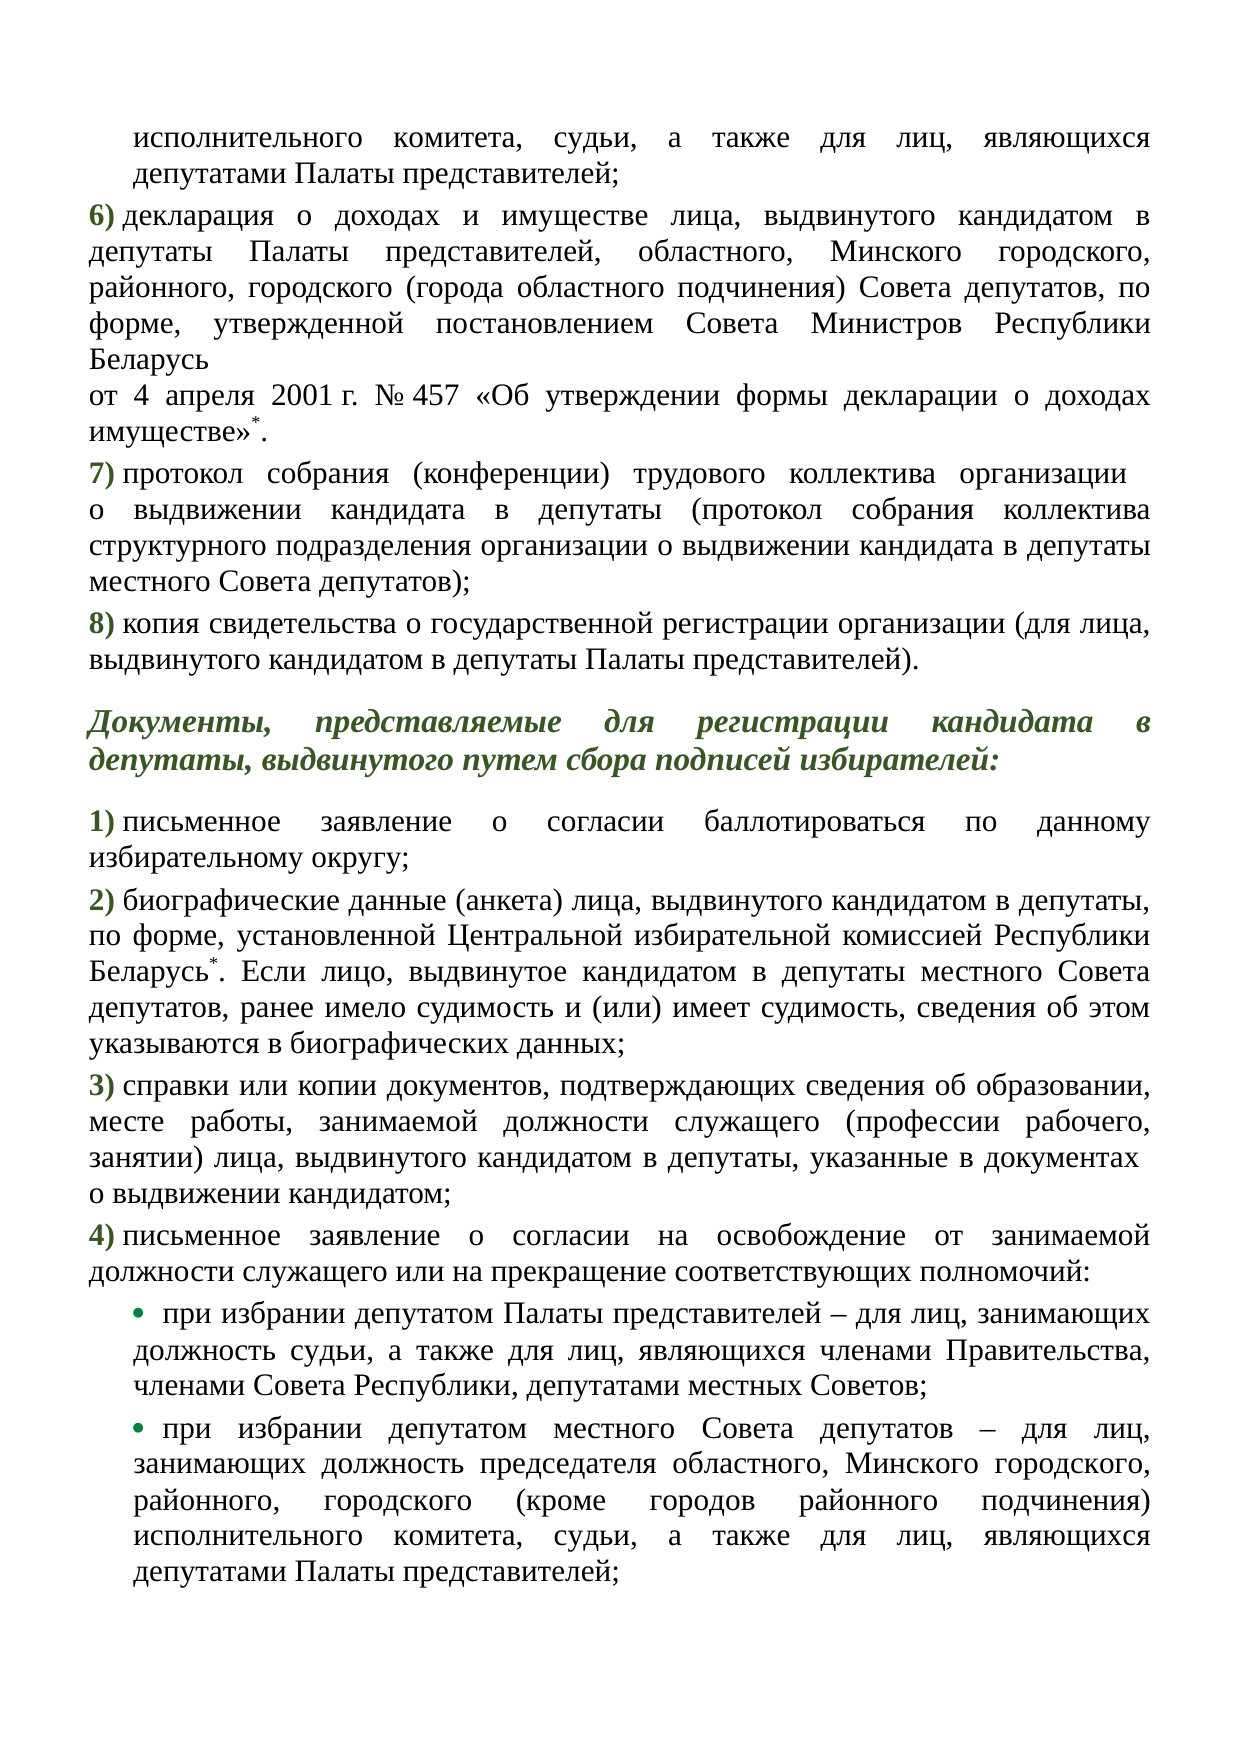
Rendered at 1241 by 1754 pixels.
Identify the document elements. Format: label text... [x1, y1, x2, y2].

text 2) биографические данные (анкета) лица, выдвинутого кандидатом в депутаты, по форме, установленной Центральной избирательной комиссией Республики Беларусь*. Если лицо, выдвинутое кандидатом в депутаты местного Совета депутатов, ранее имело судимость и (или) имеет судимость, сведения об этом указываются в биографических данных; [89, 881, 1152, 1060]
text Документы, представляемые для регистрации кандидата в депутаты, выдвинутого путем сбора подписей избирателей: [89, 701, 1152, 778]
text 1) письменное заявление о согласии баллотироваться по данному избирательному округу; [89, 803, 1152, 874]
list при избрании депутатом Палаты представителей – для лиц, занимающих должность судьи, а также для лиц, являющихся членами Правительства, членами Совета Республики, депутатами местных Советов; [133, 1295, 1152, 1403]
text 4) письменное заявление о согласии на освобождение от занимаемой должности служащего или на прекращение соответствующих полномочий: [89, 1217, 1152, 1288]
text 6) декларация о доходах и имуществе лица, выдвинутого кандидатом в депутаты Палаты представителей, областного, Минского городского, районного, городского (города областного подчинения) Совета депутатов, по форме, утвержденной постановлением Совета Министров Республики Беларусь от 4 апреля 2001 г. № 457 «Об утверждении формы декларации о доходах имуществе»*. [89, 196, 1152, 448]
text 7) протокол собрания (конференции) трудового коллектива организации о выдвижении кандидата в депутаты (протокол собрания коллектива структурного подразделения организации о выдвижении кандидата в депутаты местного Совета депутатов); [89, 454, 1152, 598]
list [133, 118, 1152, 190]
text 8) копия свидетельства о государственной регистрации организации (для лица, выдвинутого кандидатом в депутаты Палаты представителей). [89, 604, 1152, 676]
text 3) справки или копии документов, подтверждающих сведения об образовании, месте работы, занимаемой должности служащего (профессии рабочего, занятии) лица, выдвинутого кандидатом в депутаты, указанные в документах о выдвижении кандидатом; [89, 1067, 1152, 1210]
